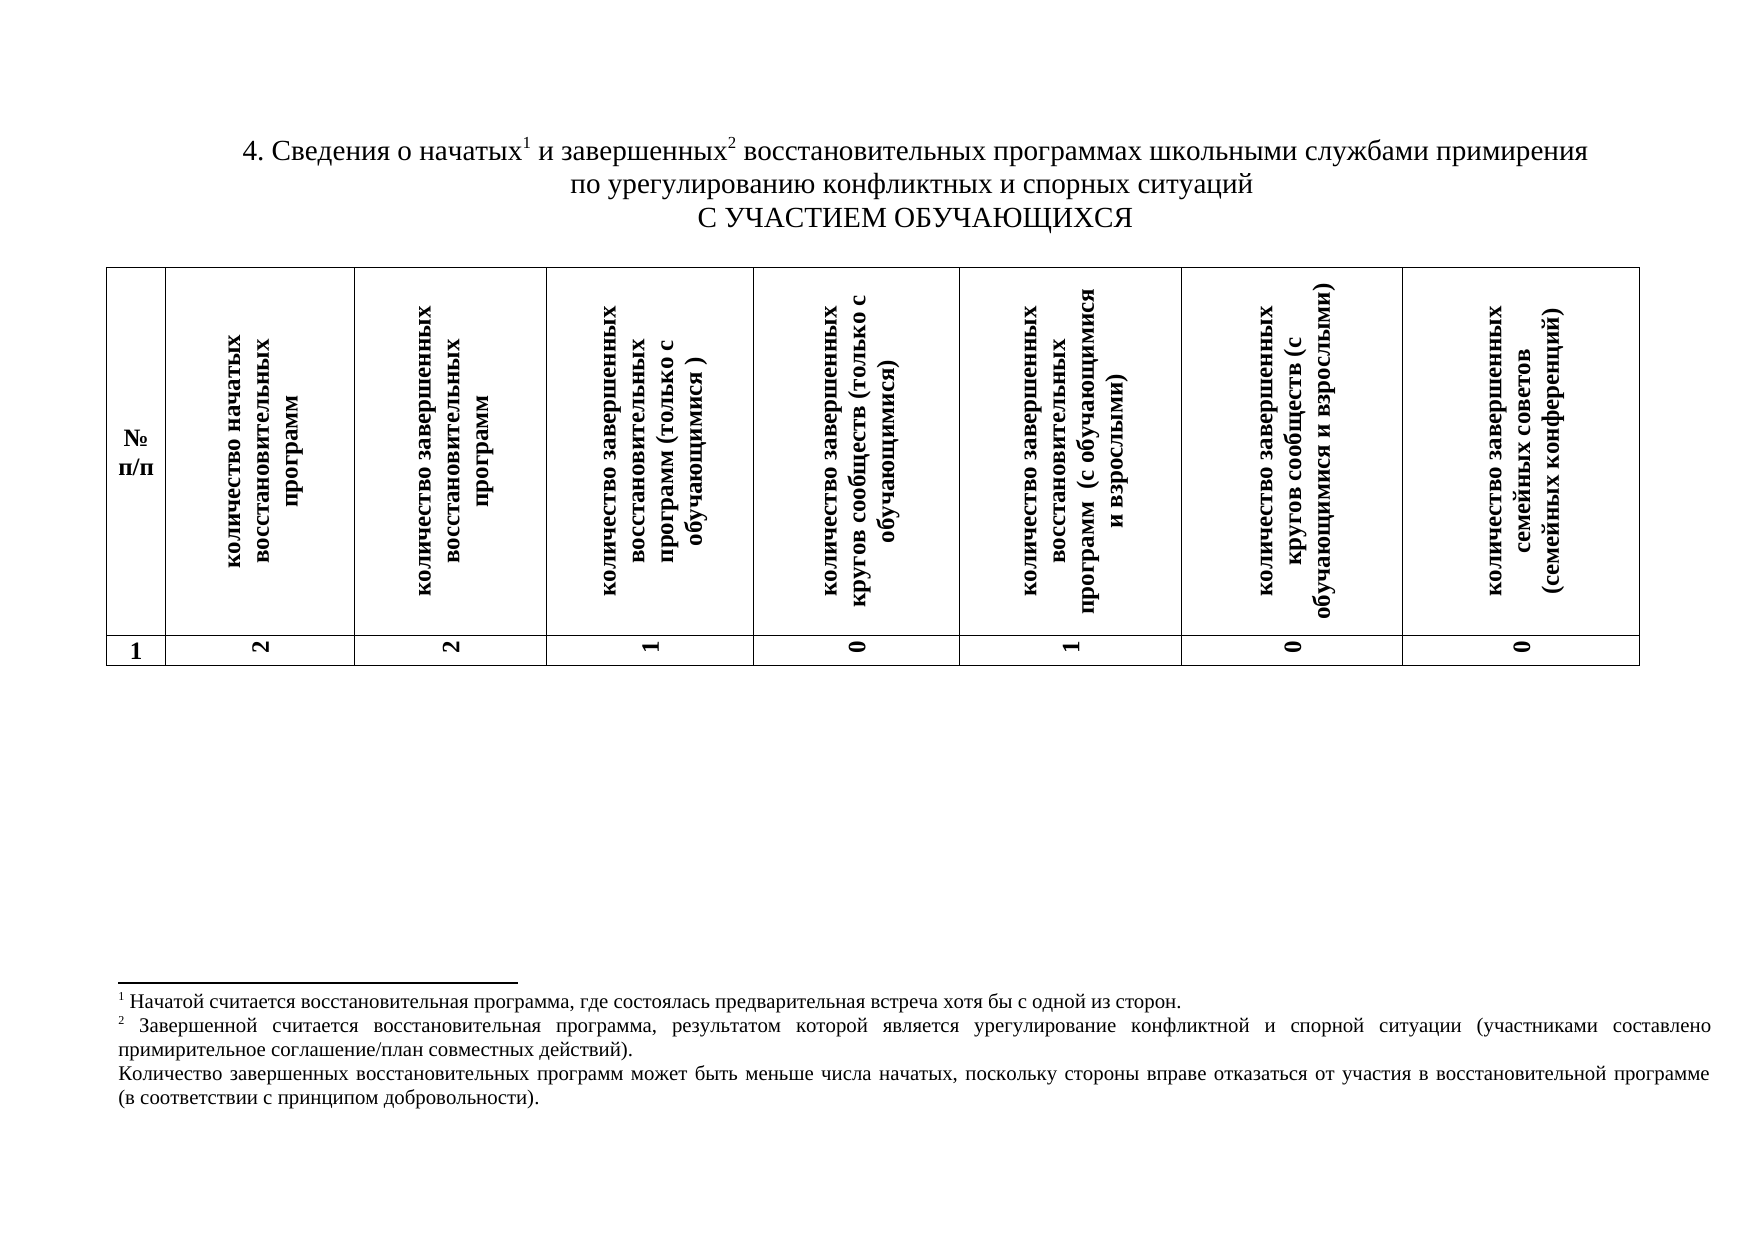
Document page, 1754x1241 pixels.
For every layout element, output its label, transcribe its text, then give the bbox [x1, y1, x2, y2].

table_header количество завершенных кругов сообществ (с обучающимися и взрослыми) [1182, 268, 1402, 635]
table_header количество завершенных кругов сообществ (только с обучающимися) [754, 268, 959, 635]
table_header количество завершенных восстановительных программ (только с обучающимися ) [547, 268, 753, 635]
table_cell 1 [960, 636, 1181, 665]
table_cell 0 [1182, 636, 1402, 665]
table_header № п/п [107, 268, 165, 635]
table_cell 2 [166, 636, 354, 665]
text 4. Сведения о начатых и завершенных восстановительных программах школьными службами примирения по урегулированию конфликтных и спорных ситуаций С УЧАСТИЕМ ОБУЧАЮЩИХСЯ [118, 133, 1713, 233]
table_header количество завершенных восстановительных программ (с обучающимися и взрослыми) [960, 268, 1181, 635]
table_cell 2 [355, 636, 546, 665]
table_cell 1 [107, 636, 165, 665]
table_header количество начатых восстановительных программ [166, 268, 354, 635]
table_cell 1 [547, 636, 753, 665]
table_cell 0 [754, 636, 959, 665]
table_cell 0 [1403, 636, 1639, 665]
table_header количество завершенных семейных советов (семейных конференций) [1403, 268, 1639, 635]
table_header количество завершенных восстановительных программ [355, 268, 546, 635]
